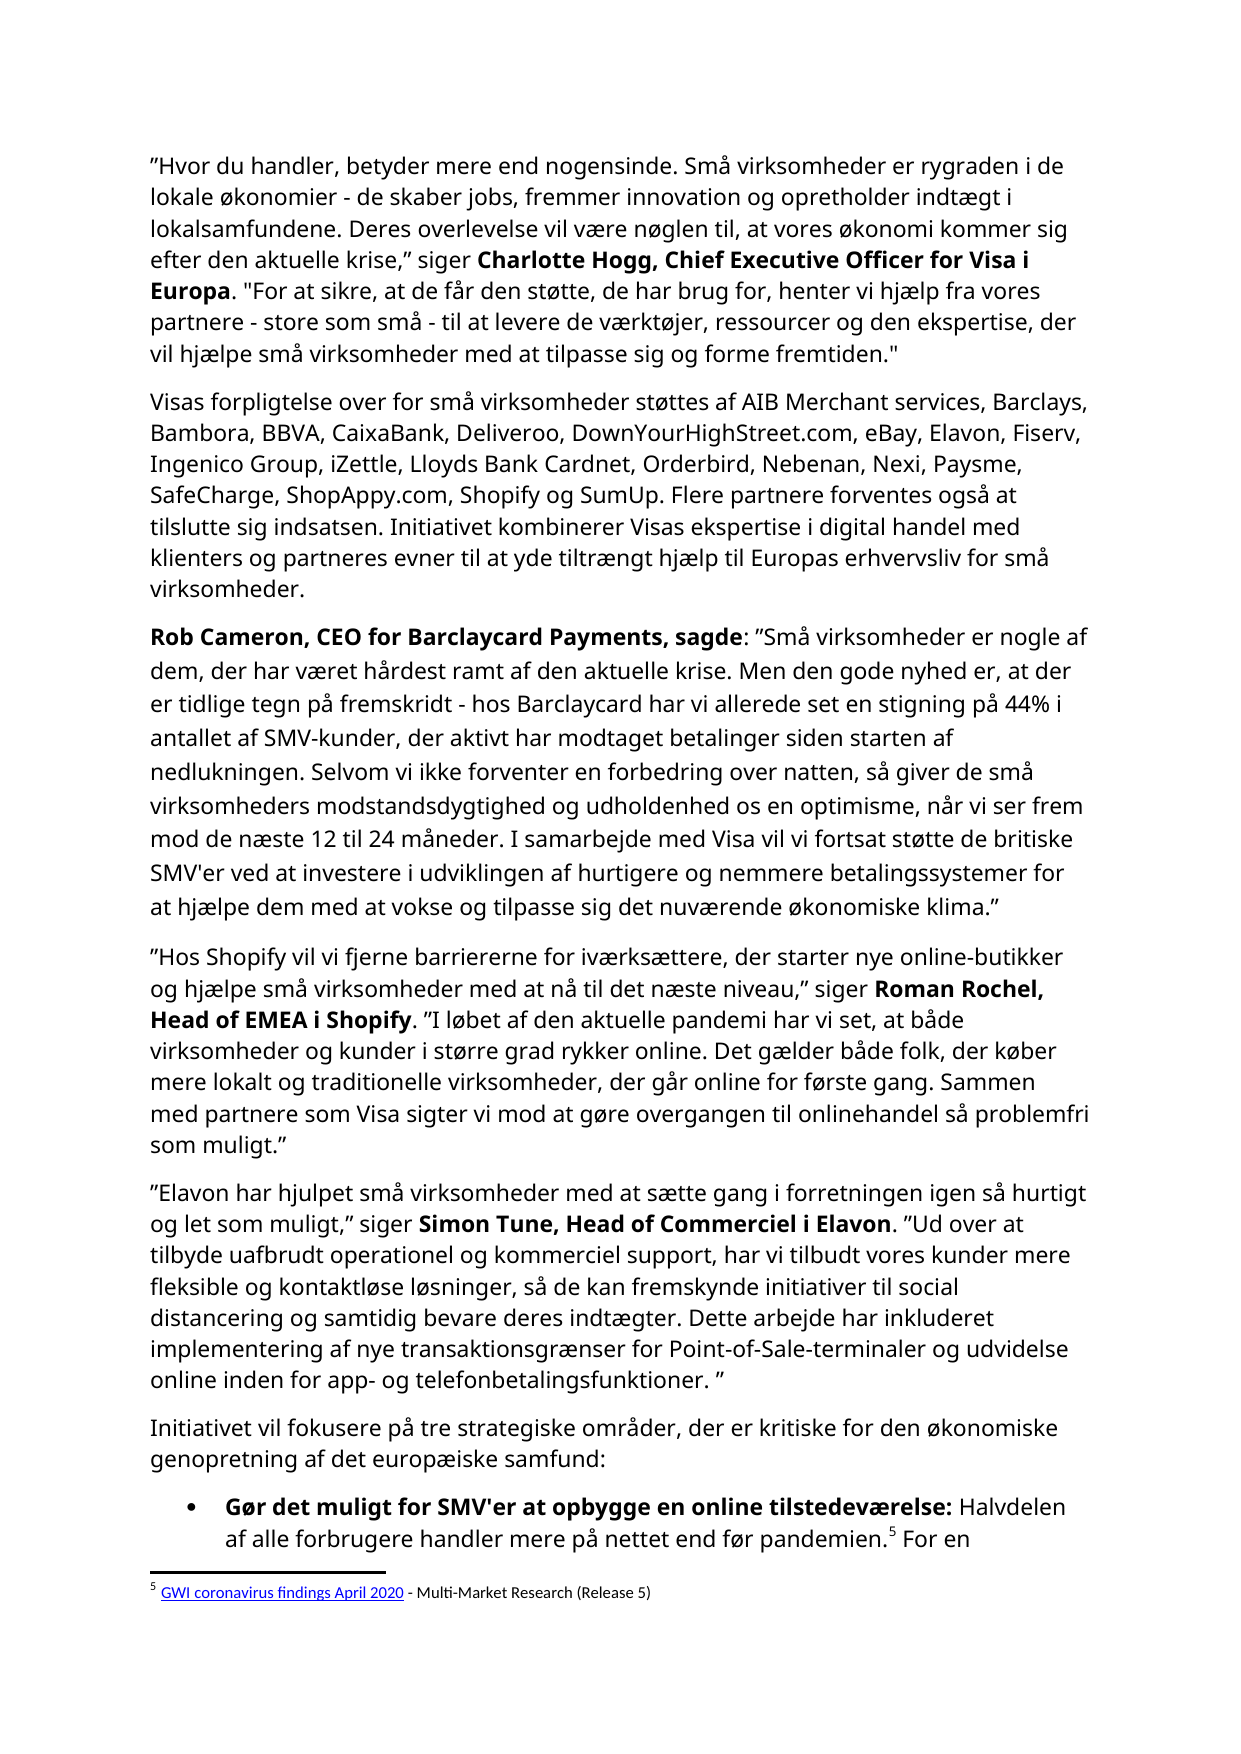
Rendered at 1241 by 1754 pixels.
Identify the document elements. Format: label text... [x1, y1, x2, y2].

text Visas forpligtelse over for små virksomheder støttes af AIB Merchant services, Barclays, Bambora, BBVA, CaixaBank, Deliveroo, DownYourHighStreet.com, eBay, Elavon, Fiserv, Ingenico Group, iZettle, Lloyds Bank Cardnet, Orderbird, Nebenan, Nexi, Paysme, SafeCharge, ShopAppy.com, Shopify og SumUp. Flere partnere forventes også at tilslutte sig indsatsen. Initiativet kombinerer Visas ekspertise i digital handel med klienters og partneres evner til at yde tiltrængt hjælp til Europas erhvervsliv for små virksomheder. [150, 385, 1090, 604]
text Rob Cameron, CEO for Barclaycard Payments, sagde: ”Små virksomheder er nogle af dem, der har været hårdest ramt af den aktuelle krise. Men den gode nyhed er, at der er tidlige tegn på fremskridt - hos Barclaycard har vi allerede set en stigning på 44% i antallet af SMV-kunder, der aktivt har modtaget betalinger siden starten af nedlukningen. Selvom vi ikke forventer en forbedring over natten, så giver de små virksomheders modstandsdygtighed og udholdenhed os en optimisme, når vi ser frem mod de næste 12 til 24 måneder. I samarbejde med Visa vil vi fortsat støtte de britiske SMV'er ved at investere i udviklingen af hurtigere og nemmere betalingssystemer for at hjælpe dem med at vokse og tilpasse sig det nuværende økonomiske klima.” [150, 621, 1090, 922]
text Initiativet vil fokusere på tre strategiske områder, der er kritiske for den økonomiske genopretning af det europæiske samfund: [150, 1412, 1090, 1474]
text ”Hvor du handler, betyder mere end nogensinde. Små virksomheder er rygraden i de lokale økonomier - de skaber jobs, fremmer innovation og opretholder indtægt i lokalsamfundene. Deres overlevelse vil være nøglen til, at vores økonomi kommer sig efter den aktuelle krise,” siger Charlotte Hogg, Chief Executive Officer for Visa i Europa. "For at sikre, at de får den støtte, de har brug for, henter vi hjælp fra vores partnere - store som små - til at levere de værktøjer, ressourcer og den ekspertise, der vil hjælpe små virksomheder med at tilpasse sig og forme fremtiden." [150, 150, 1090, 369]
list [187, 1491, 1090, 1554]
text ”Elavon har hjulpet små virksomheder med at sætte gang i forretningen igen så hurtigt og let som muligt,” siger Simon Tune, Head of Commerciel i Elavon. ”Ud over at tilbyde uafbrudt operationel og kommerciel support, har vi tilbudt vores kunder mere fleksible og kontaktløse løsninger, så de kan fremskynde initiativer til social distancering og samtidig bevare deres indtægter. Dette arbejde har inkluderet implementering af nye transaktionsgrænser for Point-of-Sale-terminaler og udvidelse online inden for app- og telefonbetalingsfunktioner. ” [150, 1177, 1090, 1395]
text ”Hos Shopify vil vi fjerne barriererne for iværksættere, der starter nye online-butikker og hjælpe små virksomheder med at nå til det næste niveau,” siger Roman Rochel, Head of EMEA i Shopify. ”I løbet af den aktuelle pandemi har vi set, at både virksomheder og kunder i større grad rykker online. Det gælder både folk, der køber mere lokalt og traditionelle virksomheder, der går online for første gang. Sammen med partnere som Visa sigter vi mod at gøre overgangen til onlinehandel så problemfri som muligt.” [150, 941, 1090, 1160]
